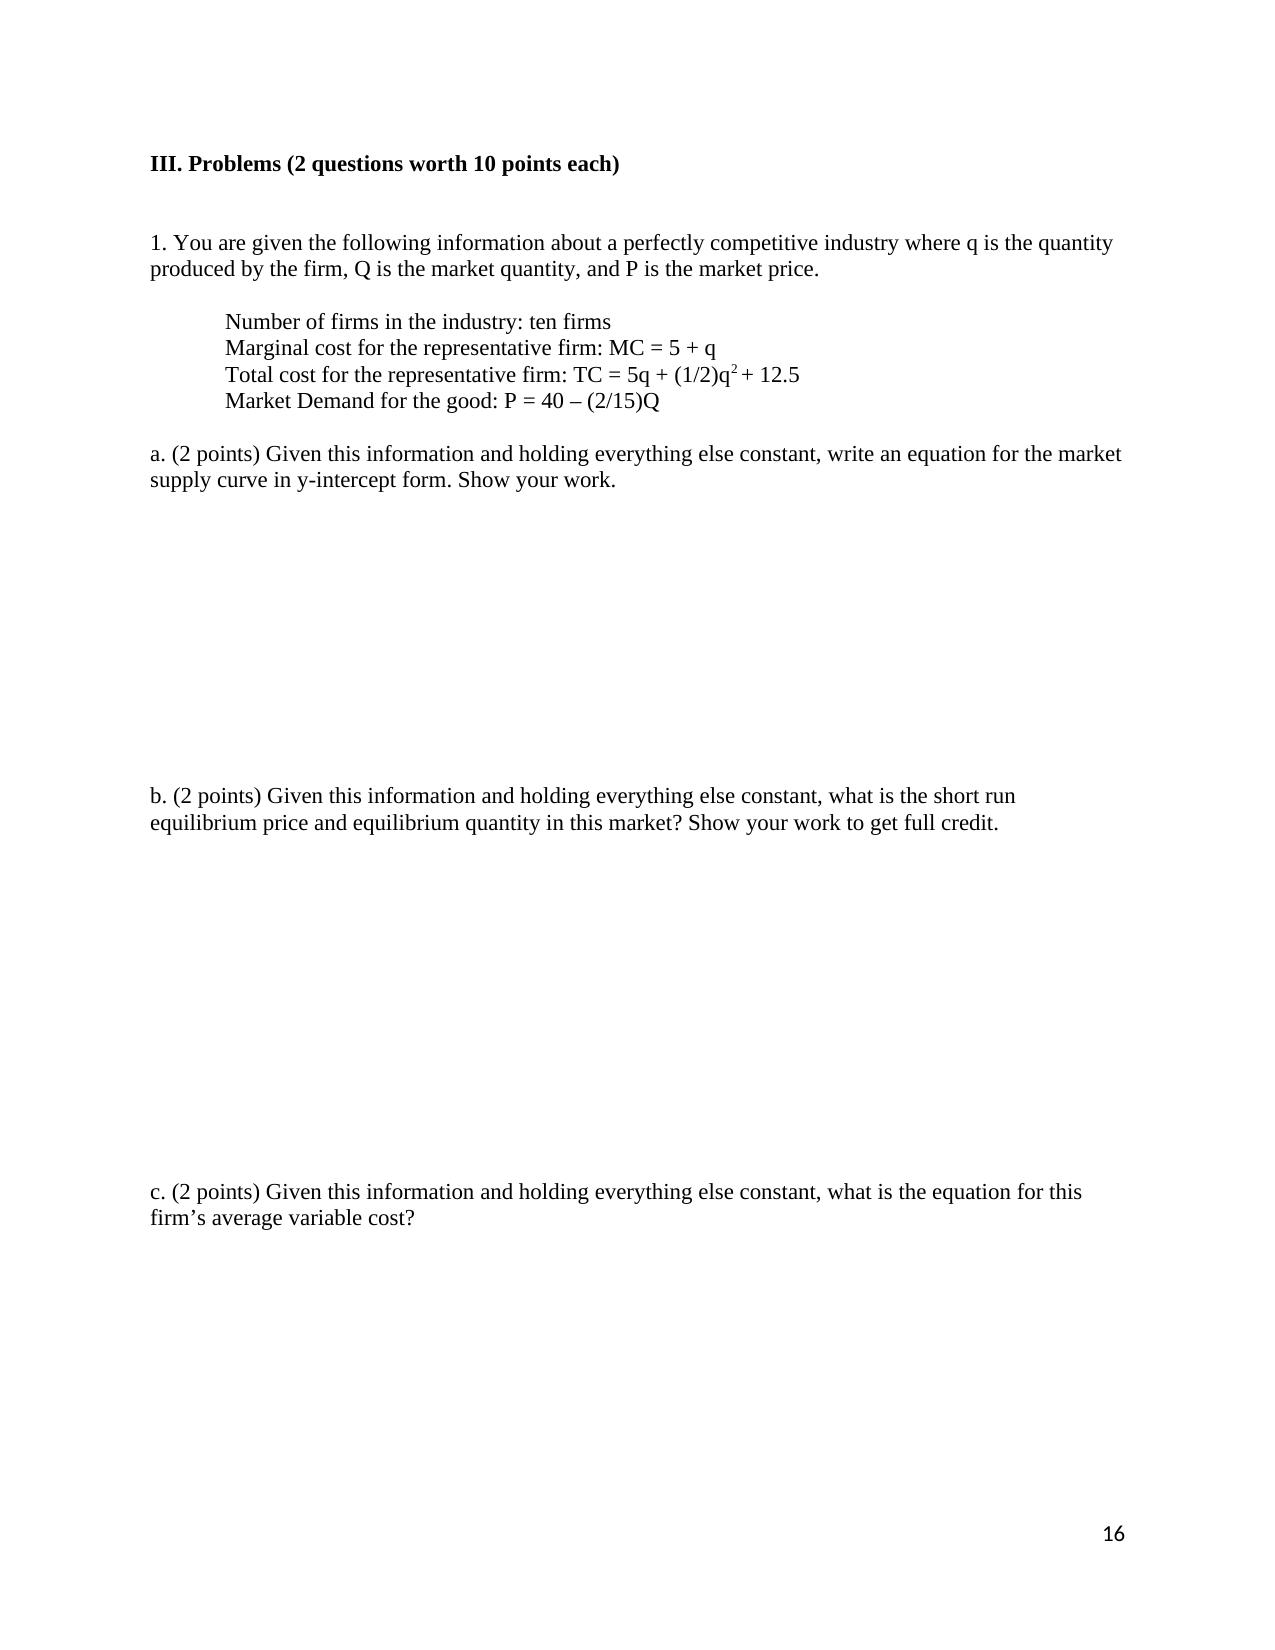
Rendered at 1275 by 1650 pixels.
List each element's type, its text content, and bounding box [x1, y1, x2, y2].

text b. (2 points) Given this information and holding everything else constant, what is the short run equilibrium price and equilibrium quantity in this market? Show your work to get full credit. [150, 782, 1125, 835]
text a. (2 points) Given this information and holding everything else constant, write an equation for the market supply curve in y-intercept form. Show your work. [150, 440, 1125, 493]
text Marginal cost for the representative firm: MC = 5 + q [225, 334, 1125, 361]
text Total cost for the representative firm: TC = 5q + (1/2)q2 + 12.5 [225, 361, 1125, 387]
text 1. You are given the following information about a perfectly competitive industry where q is the quantity produced by the firm, Q is the market quantity, and P is the market price. [150, 229, 1125, 282]
text Number of firms in the industry: ten firms [225, 308, 1125, 334]
text III. Problems (2 questions worth 10 points each) [150, 150, 1125, 176]
text Market Demand for the good: P = 40 – (2/15)Q [225, 387, 1125, 413]
text c. (2 points) Given this information and holding everything else constant, what is the equation for this firm’s average variable cost? [150, 1178, 1125, 1231]
